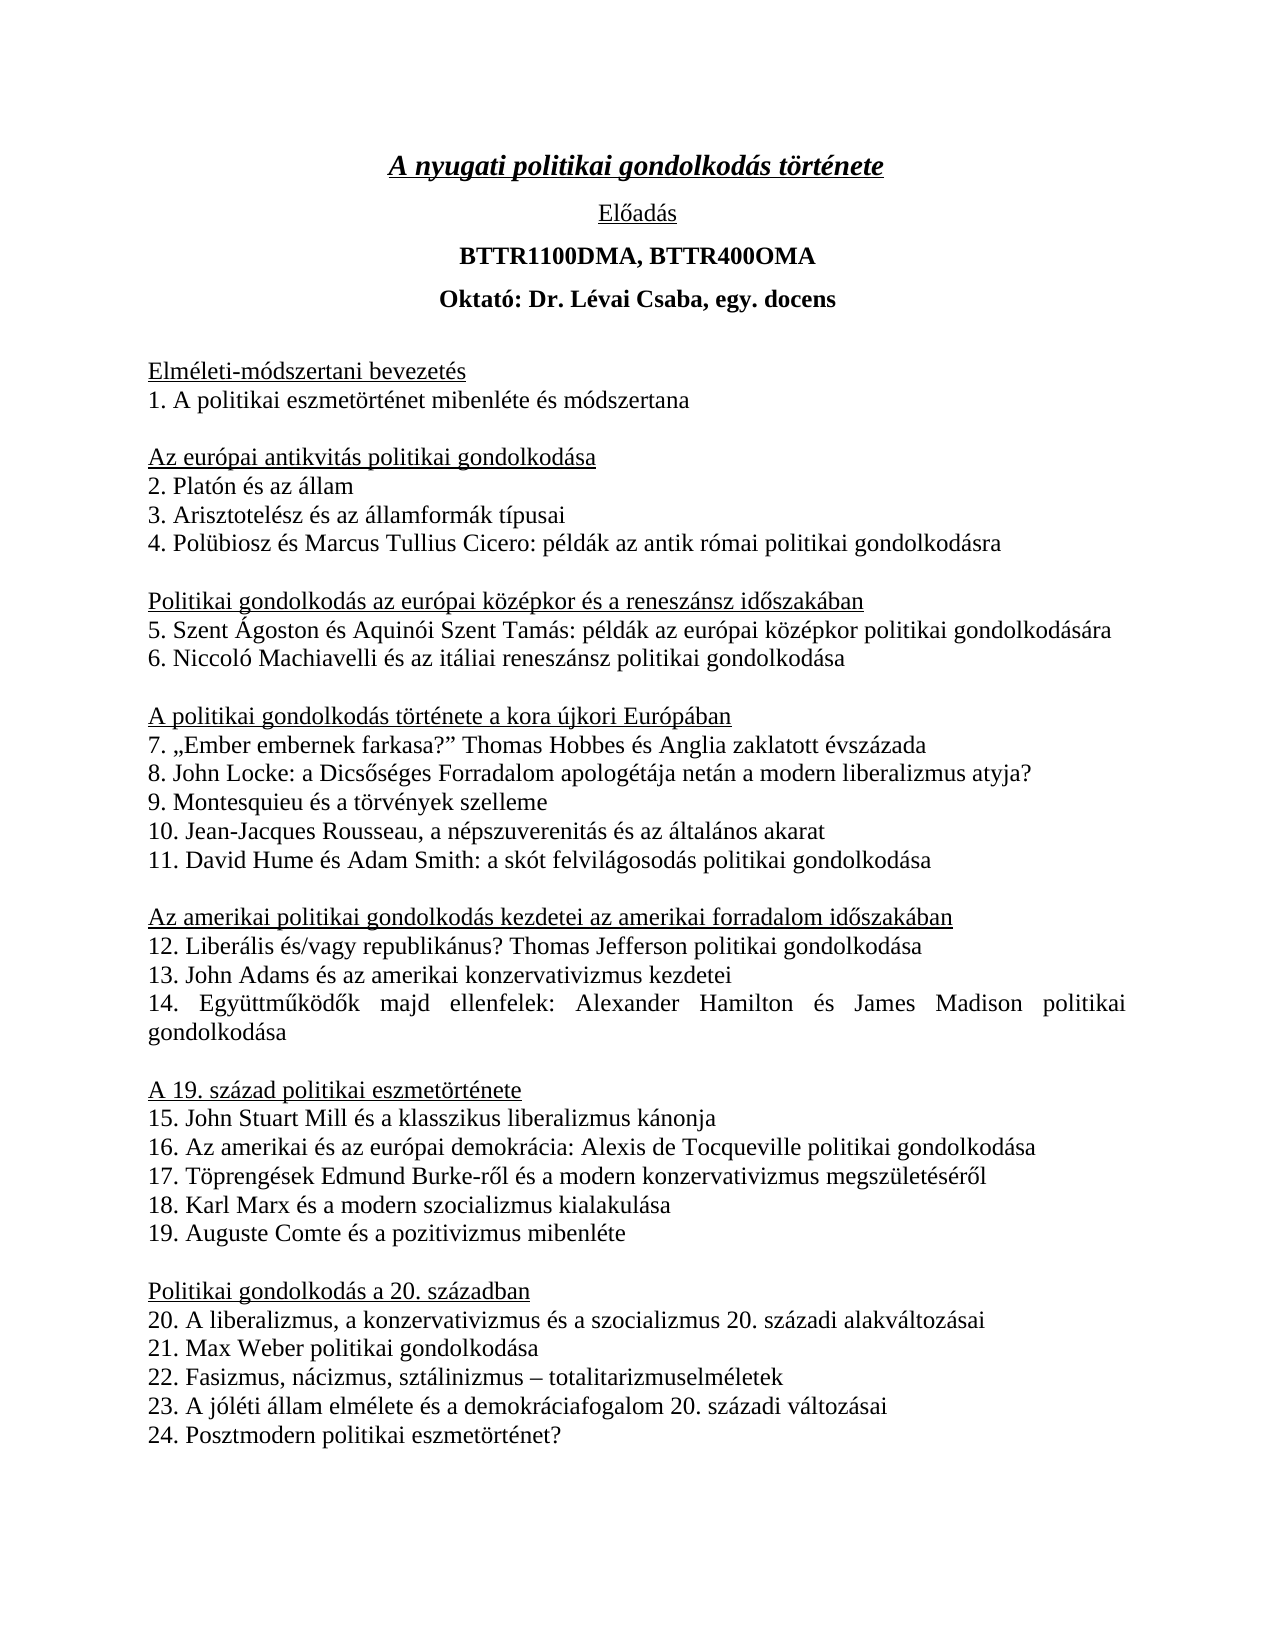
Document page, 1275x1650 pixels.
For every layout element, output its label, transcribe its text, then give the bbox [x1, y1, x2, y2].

text 6. Niccoló Machiavelli és az itáliai reneszánsz politikai gondolkodása [148, 643, 1127, 672]
text A politikai gondolkodás története a kora újkori Európában [148, 701, 1127, 730]
text 22. Fasizmus, nácizmus, sztálinizmus – totalitarizmuselméletek [148, 1362, 1127, 1391]
text 7. „Ember embernek farkasa?” Thomas Hobbes és Anglia zaklatott évszázada [148, 730, 1127, 758]
text 20. A liberalizmus, a konzervativizmus és a szocializmus 20. századi alakváltozásai [148, 1305, 1127, 1333]
text Politikai gondolkodás az európai középkor és a reneszánsz időszakában [148, 586, 1127, 615]
text 5. Szent Ágoston és Aquinói Szent Tamás: példák az európai középkor politikai gondolkodására [148, 615, 1127, 643]
text 4. Polübiosz és Marcus Tullius Cicero: példák az antik római politikai gondolkodásra [148, 528, 1127, 557]
text 14. Együttműködők majd ellenfelek: Alexander Hamilton és James Madison politikai gondolkodása [148, 988, 1127, 1046]
text 15. John Stuart Mill és a klasszikus liberalizmus kánonja [148, 1103, 1127, 1132]
text Az európai antikvitás politikai gondolkodása [148, 442, 1127, 471]
text BTTR1100DMA, BTTR400OMA [148, 241, 1127, 270]
text 13. John Adams és az amerikai konzervativizmus kezdetei [148, 960, 1127, 988]
text 17. Töprengések Edmund Burke-ről és a modern konzervativizmus megszületéséről [148, 1161, 1127, 1190]
text Oktató: Dr. Lévai Csaba, egy. docens [148, 284, 1127, 313]
text A nyugati politikai gondolkodás története [148, 148, 1127, 181]
text 12. Liberális és/vagy republikánus? Thomas Jefferson politikai gondolkodása [148, 931, 1127, 960]
text 10. Jean-Jacques Rousseau, a népszuverenitás és az általános akarat [148, 816, 1127, 845]
text 19. Auguste Comte és a pozitivizmus mibenléte [148, 1218, 1127, 1247]
text 16. Az amerikai és az európai demokrácia: Alexis de Tocqueville politikai gondolkodása [148, 1132, 1127, 1161]
text 18. Karl Marx és a modern szocializmus kialakulása [148, 1190, 1127, 1218]
text 9. Montesquieu és a törvények szelleme [148, 787, 1127, 816]
text 11. David Hume és Adam Smith: a skót felvilágosodás politikai gondolkodása [148, 845, 1127, 873]
text Az amerikai politikai gondolkodás kezdetei az amerikai forradalom időszakában [148, 902, 1127, 931]
text 23. A jóléti állam elmélete és a demokráciafogalom 20. századi változásai [148, 1391, 1127, 1420]
text 21. Max Weber politikai gondolkodása [148, 1333, 1127, 1362]
text 1. A politikai eszmetörténet mibenléte és módszertana [148, 385, 1127, 413]
text 2. Platón és az állam [148, 471, 1127, 500]
text Politikai gondolkodás a 20. században [148, 1276, 1127, 1305]
text Előadás [148, 198, 1127, 227]
text 3. Arisztotelész és az államformák típusai [148, 500, 1127, 528]
text 24. Posztmodern politikai eszmetörténet? [148, 1420, 1127, 1448]
text Elméleti-módszertani bevezetés [148, 356, 1127, 385]
text 8. John Locke: a Dicsőséges Forradalom apologétája netán a modern liberalizmus atyja? [148, 758, 1127, 787]
text A 19. század politikai eszmetörténete [148, 1075, 1127, 1103]
